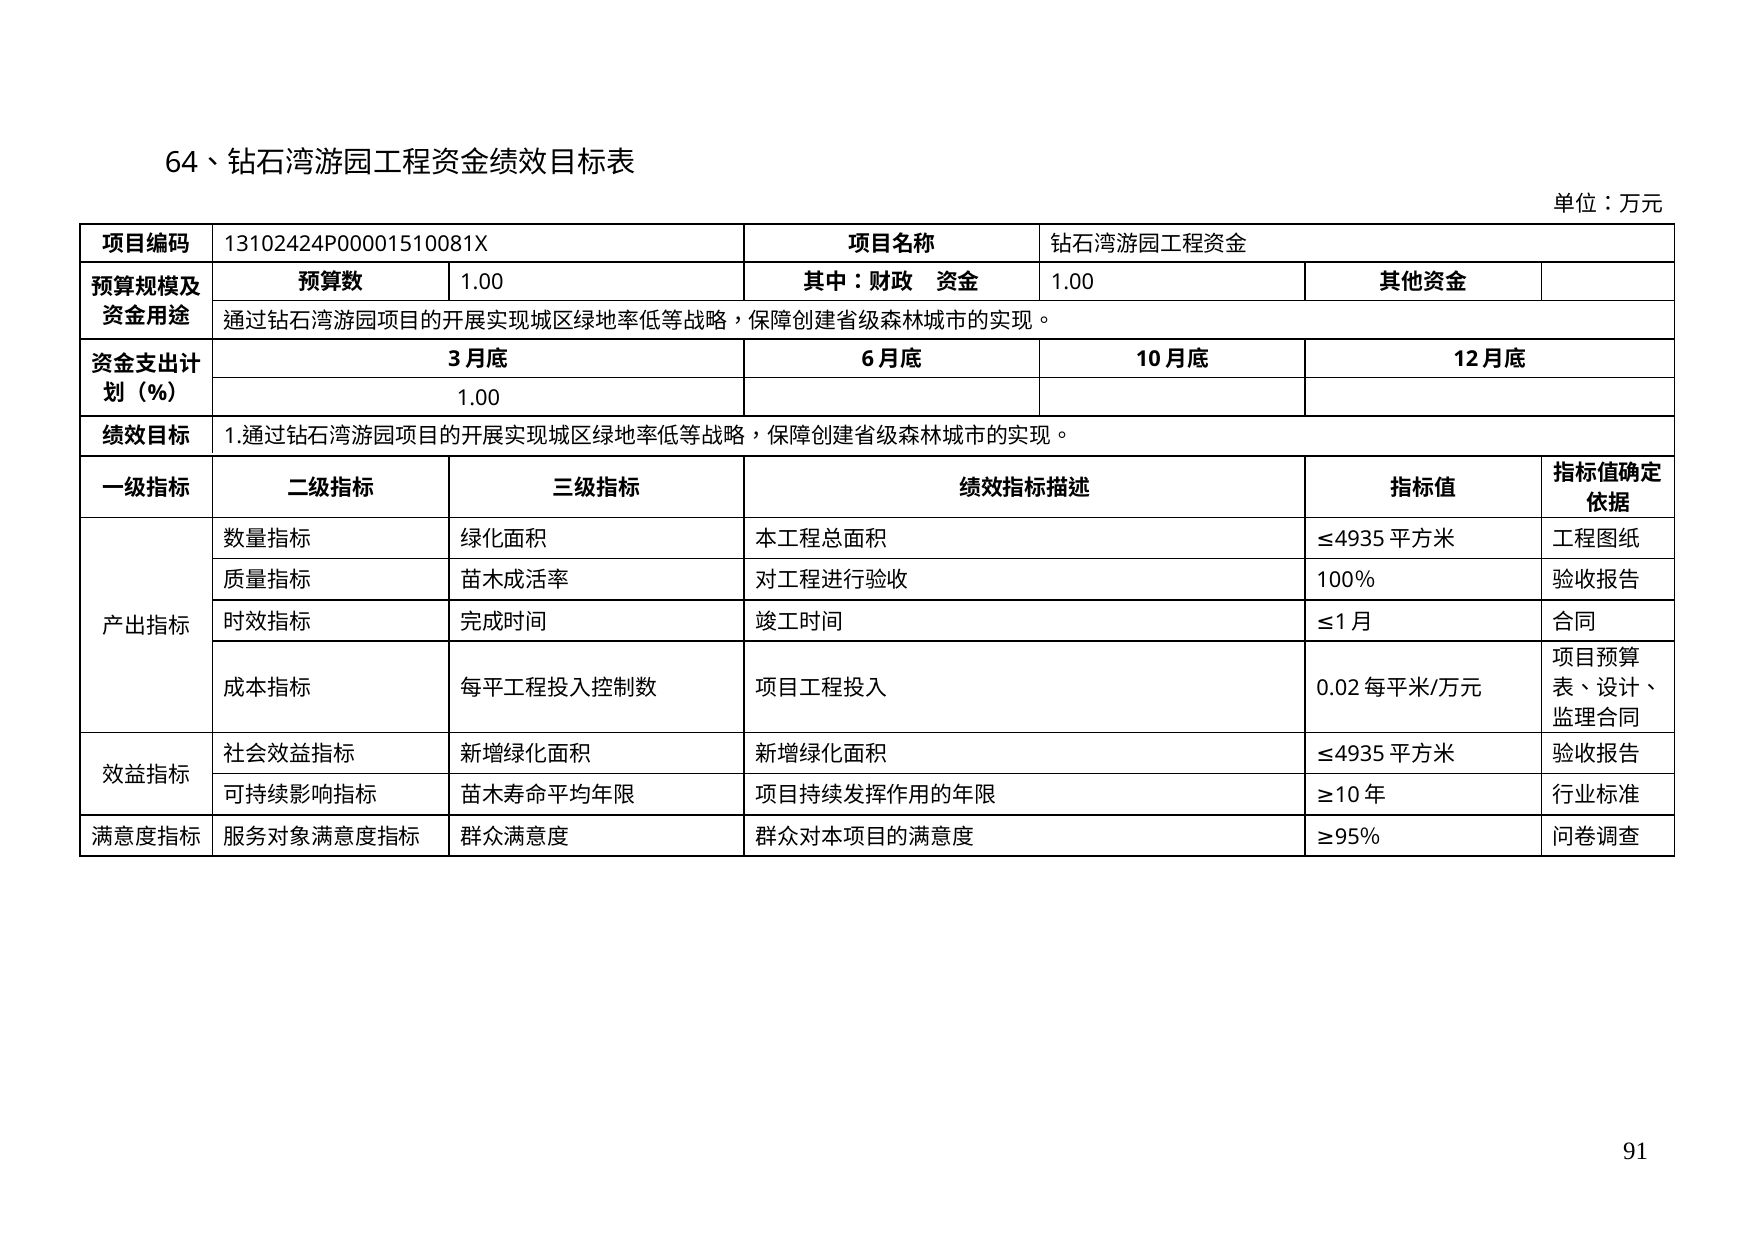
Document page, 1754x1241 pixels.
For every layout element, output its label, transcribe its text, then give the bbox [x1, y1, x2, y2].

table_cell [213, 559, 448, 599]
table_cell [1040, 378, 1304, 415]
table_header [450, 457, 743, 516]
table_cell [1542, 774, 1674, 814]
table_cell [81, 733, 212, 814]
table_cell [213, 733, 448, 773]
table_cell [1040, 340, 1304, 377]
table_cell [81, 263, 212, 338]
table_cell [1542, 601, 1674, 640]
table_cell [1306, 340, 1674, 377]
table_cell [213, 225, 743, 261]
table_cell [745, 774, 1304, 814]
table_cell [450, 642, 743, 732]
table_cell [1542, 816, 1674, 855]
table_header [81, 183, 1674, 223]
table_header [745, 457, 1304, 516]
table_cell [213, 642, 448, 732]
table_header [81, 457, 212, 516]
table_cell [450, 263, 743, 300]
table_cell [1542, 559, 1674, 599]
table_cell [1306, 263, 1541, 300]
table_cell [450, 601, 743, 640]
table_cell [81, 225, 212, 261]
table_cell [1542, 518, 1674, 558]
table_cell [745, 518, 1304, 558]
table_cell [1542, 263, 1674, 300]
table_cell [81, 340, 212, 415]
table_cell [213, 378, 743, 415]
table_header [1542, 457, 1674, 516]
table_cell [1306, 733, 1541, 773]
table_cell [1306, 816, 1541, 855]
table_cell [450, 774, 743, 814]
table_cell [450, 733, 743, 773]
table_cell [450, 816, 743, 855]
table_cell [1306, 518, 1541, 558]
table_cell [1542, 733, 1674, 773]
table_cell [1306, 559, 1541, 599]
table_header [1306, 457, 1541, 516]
text 64、钻石湾游园工程资金绩效目标表 [106, 142, 1648, 181]
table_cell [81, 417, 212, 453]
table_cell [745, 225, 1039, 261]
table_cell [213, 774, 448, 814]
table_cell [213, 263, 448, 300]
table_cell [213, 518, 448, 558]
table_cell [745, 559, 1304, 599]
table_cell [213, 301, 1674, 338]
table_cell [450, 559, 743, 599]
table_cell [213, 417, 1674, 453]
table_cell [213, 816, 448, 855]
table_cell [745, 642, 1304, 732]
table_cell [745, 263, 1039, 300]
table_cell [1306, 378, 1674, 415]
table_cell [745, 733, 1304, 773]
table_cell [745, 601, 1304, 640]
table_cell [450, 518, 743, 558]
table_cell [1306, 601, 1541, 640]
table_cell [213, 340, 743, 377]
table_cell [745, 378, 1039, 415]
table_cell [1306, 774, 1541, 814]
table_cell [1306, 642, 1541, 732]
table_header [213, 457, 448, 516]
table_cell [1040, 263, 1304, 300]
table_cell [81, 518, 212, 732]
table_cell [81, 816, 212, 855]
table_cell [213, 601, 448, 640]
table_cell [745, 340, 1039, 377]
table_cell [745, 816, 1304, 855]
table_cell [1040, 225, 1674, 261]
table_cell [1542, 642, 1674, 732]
